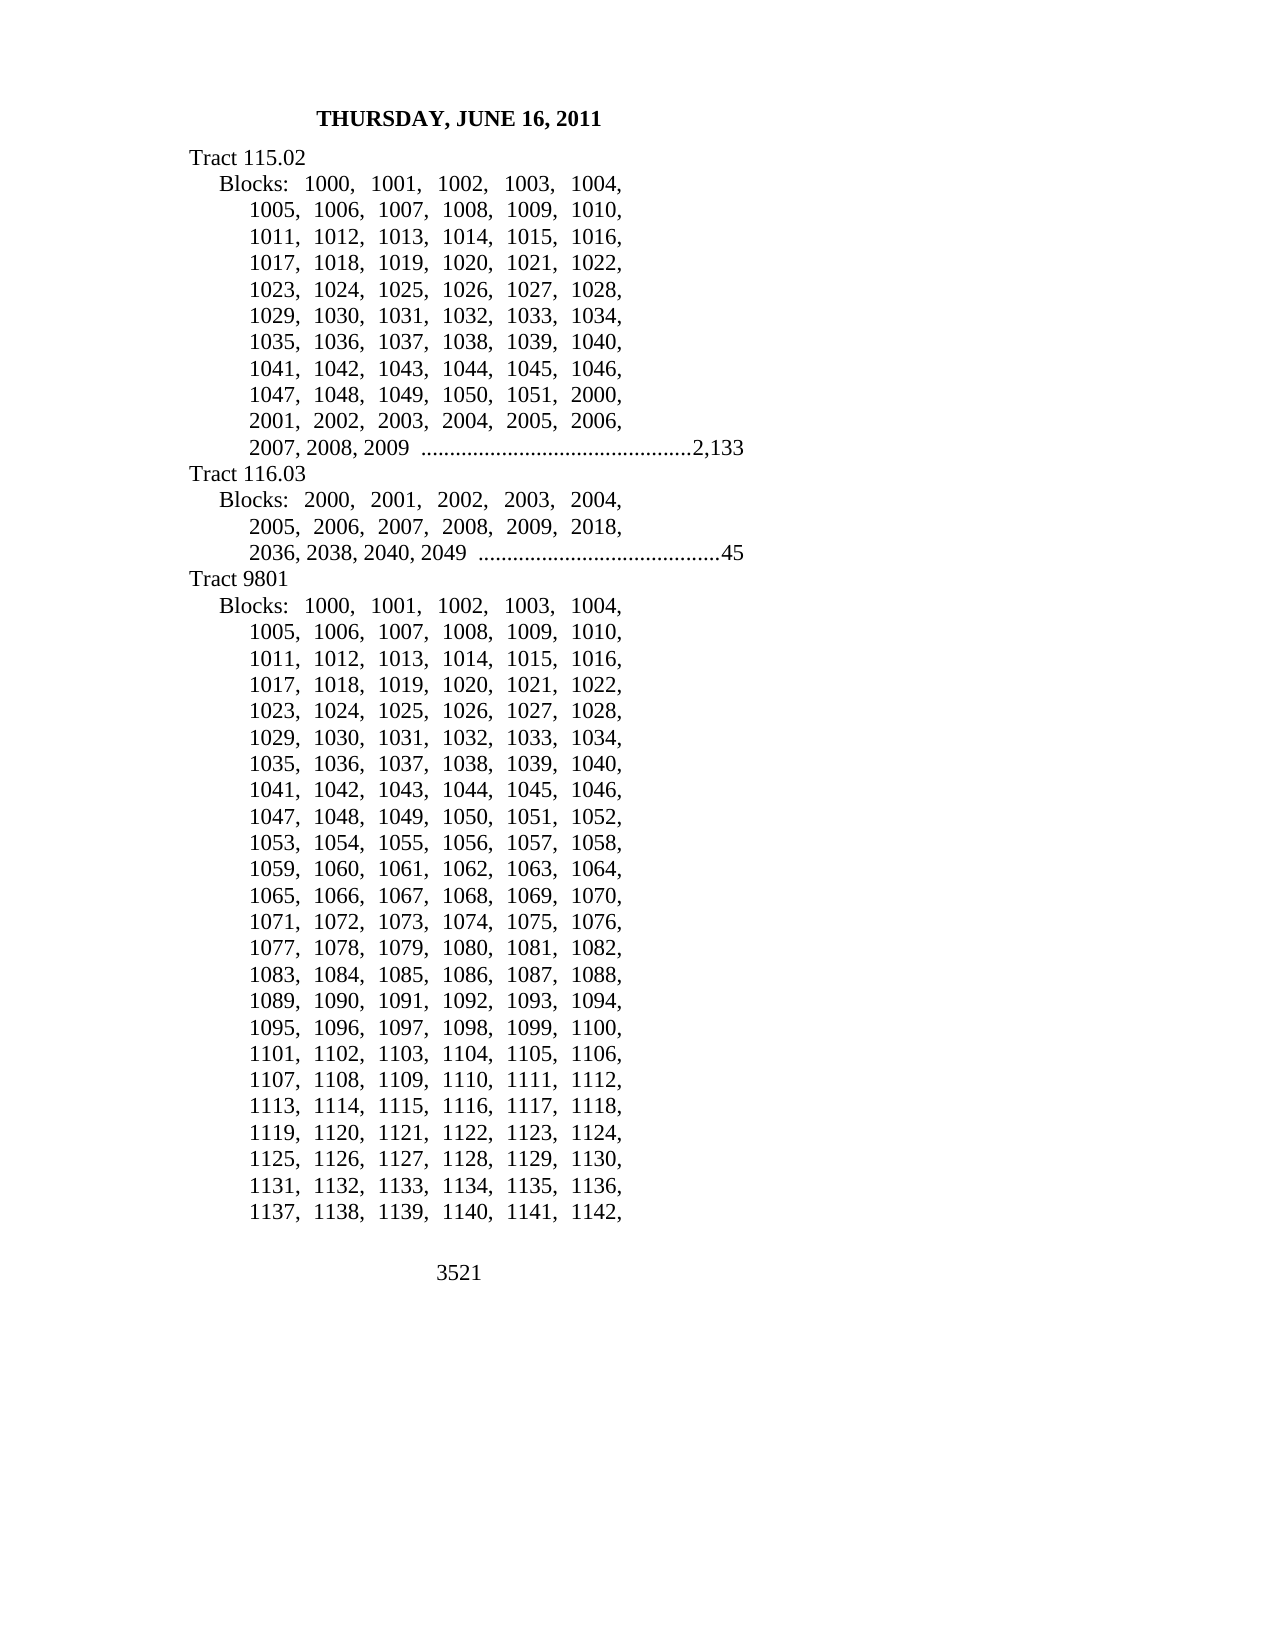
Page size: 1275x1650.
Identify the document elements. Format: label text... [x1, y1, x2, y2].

text Blocks: 1000, 1001, 1002, 1003, 1004, 1005, 1006, 1007, 1008, 1009, 1010, 1011, 1012, 1013, 1014, 1015, 1016, 1017, 1018, 1019, 1020, 1021, 1022, 1023, 1024, 1025, 1026, 1027, 1028, 1029, 1030, 1031, 1032, 1033, 1034, 1035, 1036, 1037, 1038, 1039, 1040, 1041, 1042, 1043, 1044, 1045, 1046, 1047, 1048, 1049, 1050, 1051, 2000, 2001, 2002, 2003, 2004, 2005, 2006, 2007, 2008, 2009 2,133 [219, 170, 622, 460]
text Tract 9801 [189, 566, 789, 592]
text Tract 116.03 [189, 460, 789, 486]
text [219, 592, 622, 1224]
text Tract 115.02 [189, 144, 789, 170]
text Blocks: 2000, 2001, 2002, 2003, 2004, 2005, 2006, 2007, 2008, 2009, 2018, 2036, 2038, 2040, 2049 45 [219, 486, 622, 566]
